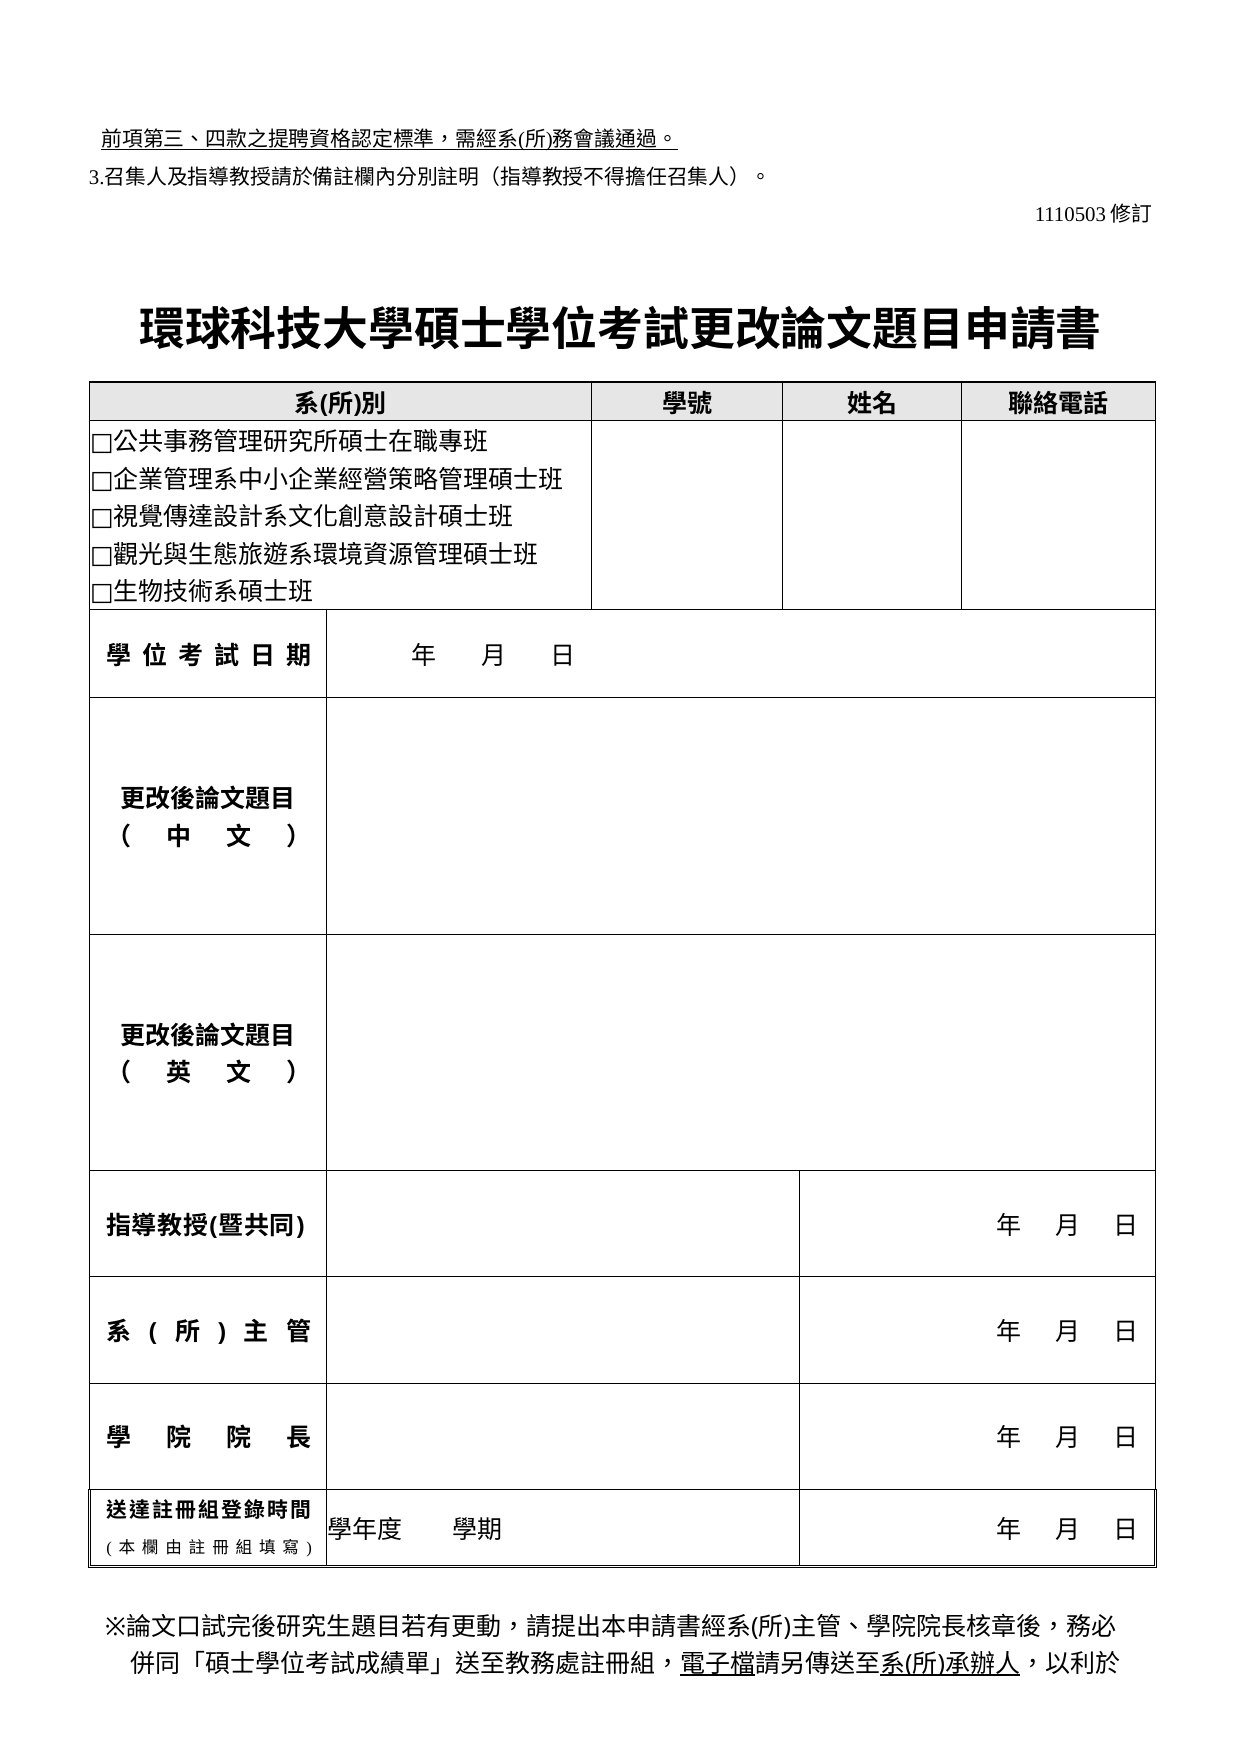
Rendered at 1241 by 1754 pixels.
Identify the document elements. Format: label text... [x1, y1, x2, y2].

table_cell 系(所)主管 [90, 1277, 326, 1382]
table_cell 年 月 日 [800, 1277, 1155, 1382]
table_cell [327, 1277, 799, 1382]
table_header 系(所)別 [90, 383, 591, 420]
table_cell 學院院長 [90, 1384, 326, 1489]
table_cell [327, 1171, 799, 1276]
text 環球科技大學碩士學位考試更改論文題目申請書 [89, 288, 1152, 363]
text 3.召集人及指導教授請於備註欄內分別註明（指導教授不得擔任召集人）。 [89, 156, 1152, 194]
table_cell 學年度 學期 [327, 1490, 799, 1565]
table_cell 更改後論文題目 （英文） [90, 935, 326, 1170]
table_cell 年 月 日 [800, 1171, 1155, 1276]
table_cell [327, 935, 1155, 1170]
table_header 聯絡電話 [962, 383, 1155, 420]
table_cell [962, 421, 1155, 608]
table_header 學號 [592, 383, 782, 420]
table_cell 更改後論文題目 （中文） [90, 698, 326, 933]
table_cell [327, 698, 1155, 933]
table_cell 年 月 日 [800, 1384, 1155, 1489]
table_cell □公共事務管理研究所碩士在職專班 □企業管理系中小企業經營策略管理碩士班 □視覺傳達設計系文化創意設計碩士班 □觀光與生態旅遊系環境資源管理碩士班 □生物技術系碩士班 [90, 421, 591, 608]
text 1110503修訂 [89, 194, 1152, 231]
table_cell 年 月 日 [327, 610, 1155, 697]
table_cell [327, 1384, 799, 1489]
text 前項第三、四款之提聘資格認定標準，需經系(所)務會議通過。 [101, 119, 1152, 156]
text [105, 1605, 1137, 1680]
table_cell 送達註冊組登錄時間 (本欄由註冊組填寫) [91, 1490, 326, 1565]
table_cell 年 月 日 [800, 1490, 1154, 1565]
table_cell 指導教授(暨共同) [90, 1171, 326, 1276]
table_cell 學位考試日期 [90, 610, 326, 697]
table_cell [783, 421, 961, 608]
table_header 姓名 [783, 383, 961, 420]
table_cell [592, 421, 782, 608]
